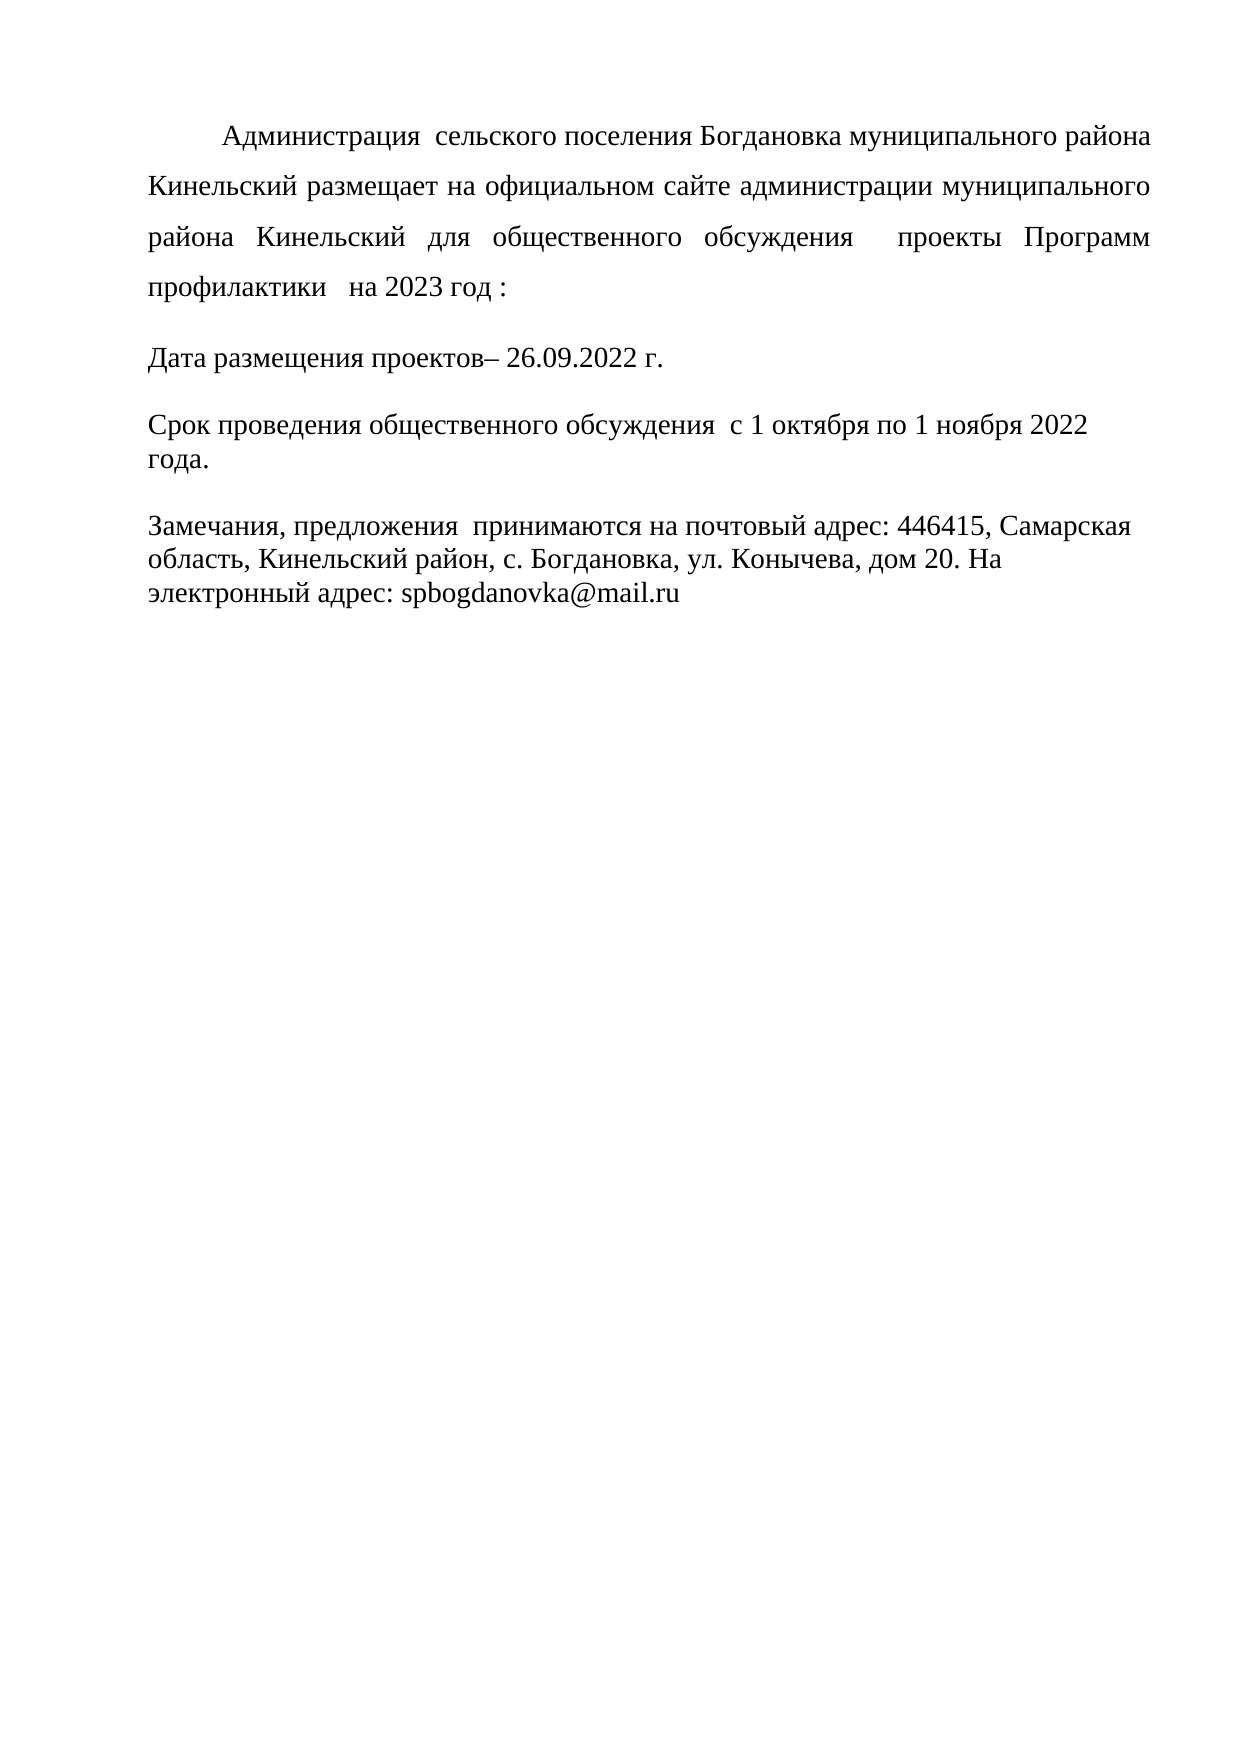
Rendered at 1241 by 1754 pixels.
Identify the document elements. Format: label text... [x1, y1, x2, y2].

text Администрация сельского поселения Богдановка муниципального района Кинельский размещает на официальном сайте администрации муниципального района Кинельский для общественного обсуждения проекты Программ профилактики на 2023 год : [148, 118, 1152, 303]
text Замечания, предложения принимаются на почтовый адрес: 446415, Самарская область, Кинельский район, с. Богдановка, ул. Конычева, дом 20. На электронный адрес: spbogdanovka@mail.ru [148, 508, 1152, 608]
text Срок проведения общественного обсуждения с 1 октября по 1 ноября 2022 года. [148, 407, 1152, 474]
text Дата размещения проектов– 26.09.2022 г. [148, 340, 1152, 374]
